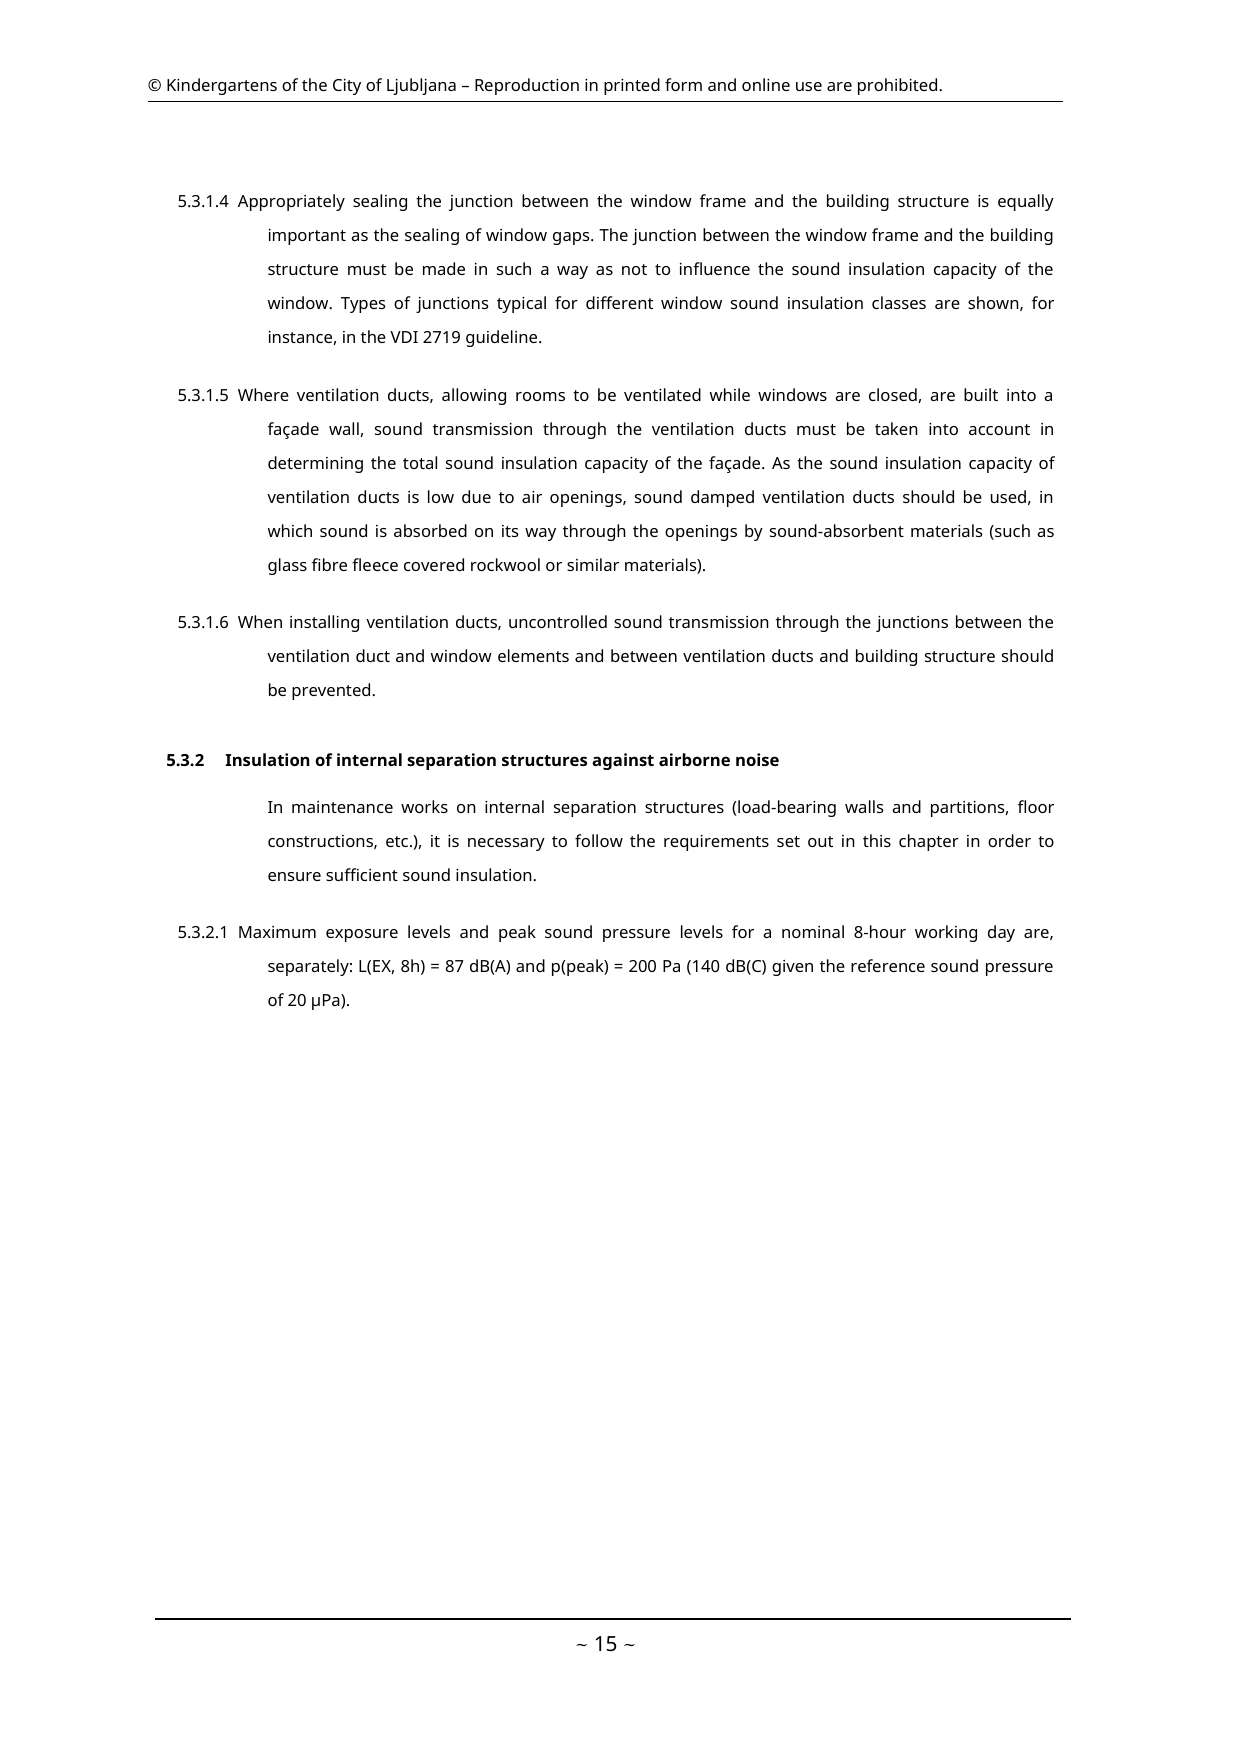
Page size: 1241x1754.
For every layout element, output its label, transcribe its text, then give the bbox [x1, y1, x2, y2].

table_cell Maximum exposure levels and peak sound pressure levels for a nominal 8-hour working day are, separately: L(EX, 8h) = 87 dB(A) and p(peak) = 200 Pa (140 dB(C) given the reference sound pressure of 20 μPa). [136, 908, 1067, 1034]
table_cell Where ventilation ducts, allowing rooms to be ventilated while windows are closed, are built into a façade wall, sound transmission through the ventilation ducts must be taken into account in determining the total sound insulation capacity of the façade. As the sound insulation capacity of ventilation ducts is low due to air openings, sound damped ventilation ducts should be used, in which sound is absorbed on its way through the openings by sound-absorbent materials (such as glass fibre fleece covered rockwool or similar materials). [136, 371, 1067, 598]
table_cell Appropriately sealing the junction between the window frame and the building structure is equally important as the sealing of window gaps. The junction between the window frame and the building structure must be made in such a way as not to influence the sound insulation capacity of the window. Types of junctions typical for different window sound insulation classes are shown, for instance, in the VDI 2719 guideline. [136, 177, 1067, 371]
table_cell When installing ventilation ducts, uncontrolled sound transmission through the junctions between the ventilation duct and window elements and between ventilation ducts and building structure should be prevented. [136, 598, 1067, 724]
table_cell Insulation of internal separation structures against airborne noise In maintenance works on internal separation structures (load-bearing walls and partitions, floor constructions, etc.), it is necessary to follow the requirements set out in this chapter in order to ensure sufficient sound insulation. [136, 724, 1067, 908]
